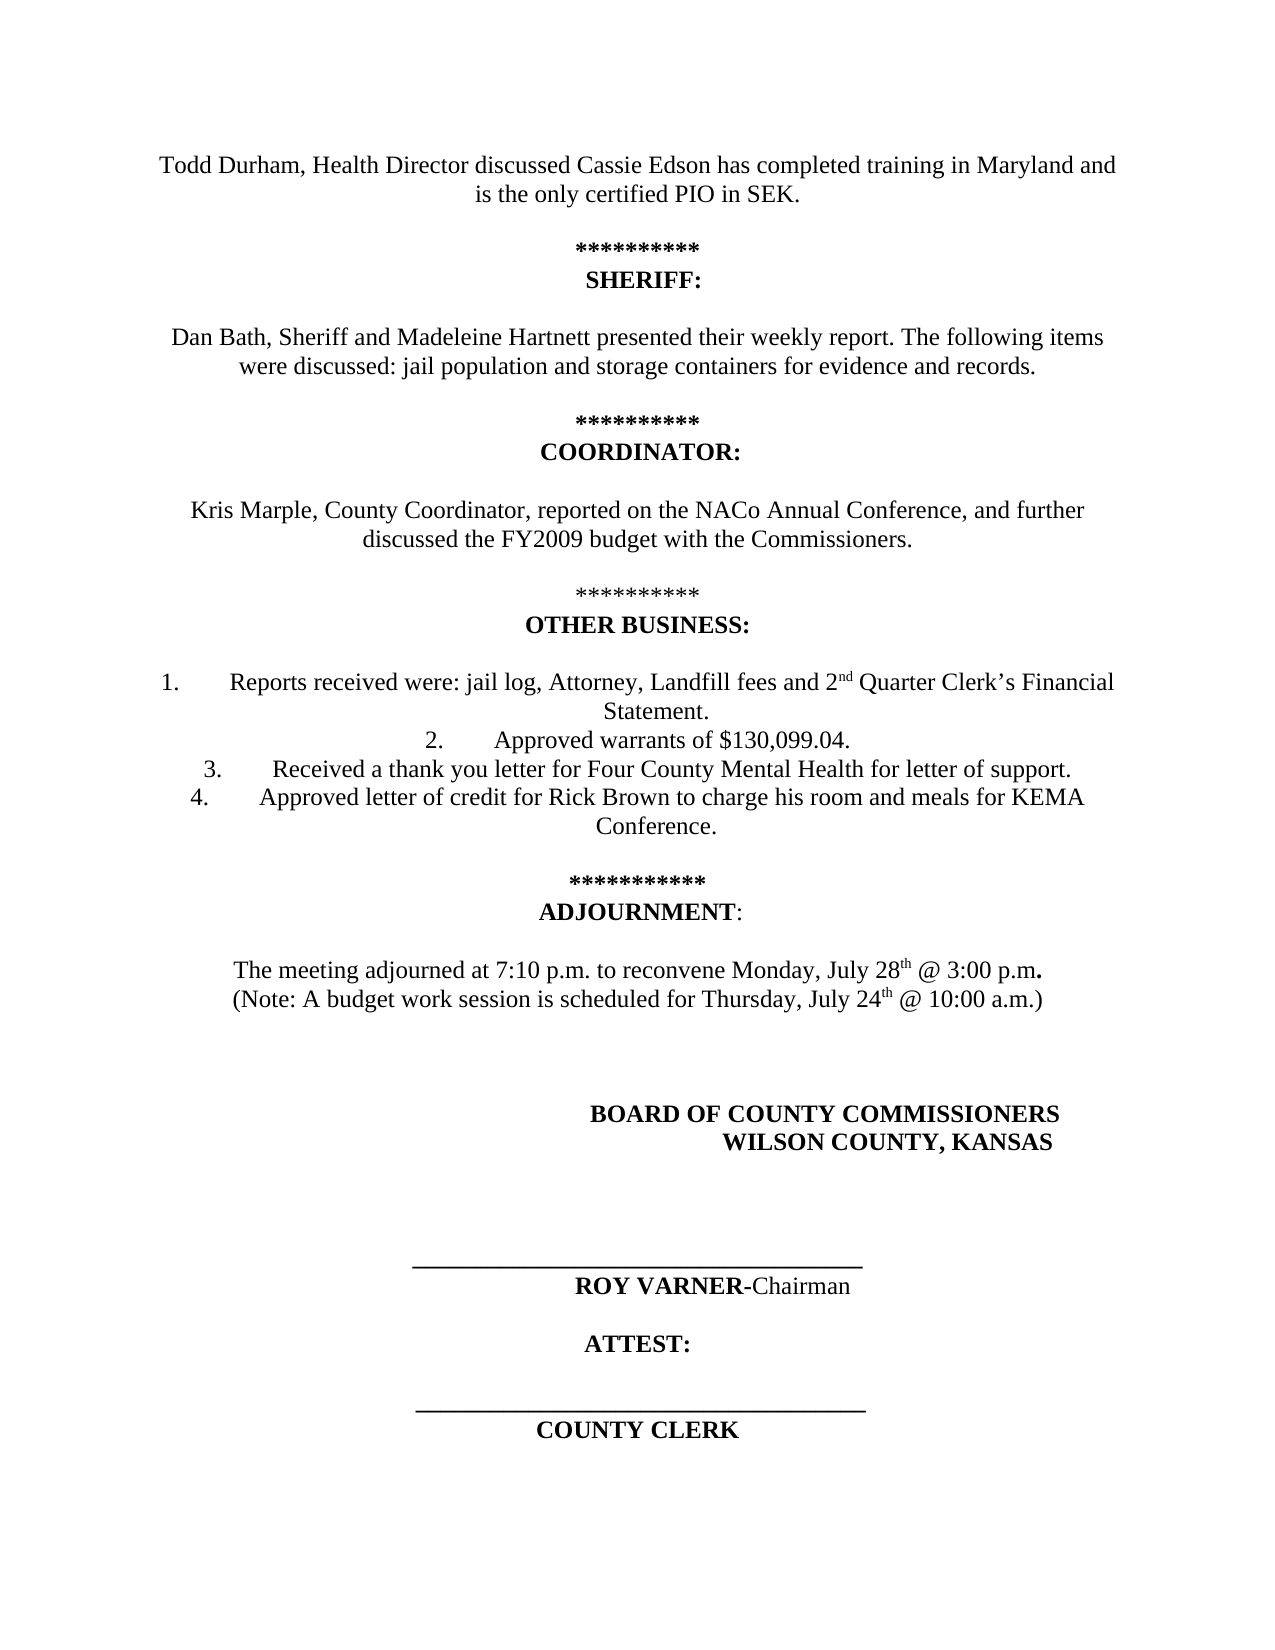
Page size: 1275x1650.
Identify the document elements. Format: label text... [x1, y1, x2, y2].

text 1. Reports received were: jail log, Attorney, Landfill fees and 2nd Quarter Clerk’s Financial Statement. [150, 667, 1125, 725]
text BOARD OF COUNTY COMMISSIONERS [525, 1099, 1125, 1127]
text 3. Received a thank you letter for Four County Mental Health for letter of support. [150, 754, 1125, 782]
text Todd Durham, Health Director discussed Cassie Edson has completed training in Maryland and is the only certified PIO in SEK. [150, 150, 1125, 207]
text WILSON COUNTY, KANSAS [150, 1127, 1125, 1156]
text ATTEST: [150, 1329, 1125, 1357]
text ********** [150, 581, 1125, 610]
text COUNTY CLERK [150, 1415, 1125, 1444]
text Dan Bath, Sheriff and Madeleine Hartnett presented their weekly report. The following items were discussed: jail population and storage containers for evidence and records. [150, 322, 1125, 380]
text ADJOURNMENT: [150, 897, 1125, 926]
text The meeting adjourned at 7:10 p.m. to reconvene Monday, July 28th @ 3:00 p.m. [150, 955, 1125, 984]
text Kris Marple, County Coordinator, reported on the NACo Annual Conference, and further discussed the FY2009 budget with the Commissioners. [150, 495, 1125, 552]
text ____________________________________ [150, 1386, 1125, 1415]
text 4. Approved letter of credit for Rick Brown to charge his room and meals for KEMA Conference. [150, 782, 1125, 840]
text 2. Approved warrants of $130,099.04. [150, 725, 1125, 754]
text (Note: A budget work session is scheduled for Thursday, July 24th @ 10:00 a.m.) [150, 984, 1125, 1012]
text ____________________________________ [150, 1214, 1125, 1271]
text ********** [150, 236, 1125, 265]
text ROY VARNER-Chairman [150, 1271, 1125, 1300]
text SHERIFF: [150, 265, 1125, 294]
text *********** [150, 869, 1125, 897]
text COORDINATOR: [150, 437, 1125, 466]
text ********** [150, 409, 1125, 437]
text OTHER BUSINESS: [150, 610, 1125, 639]
